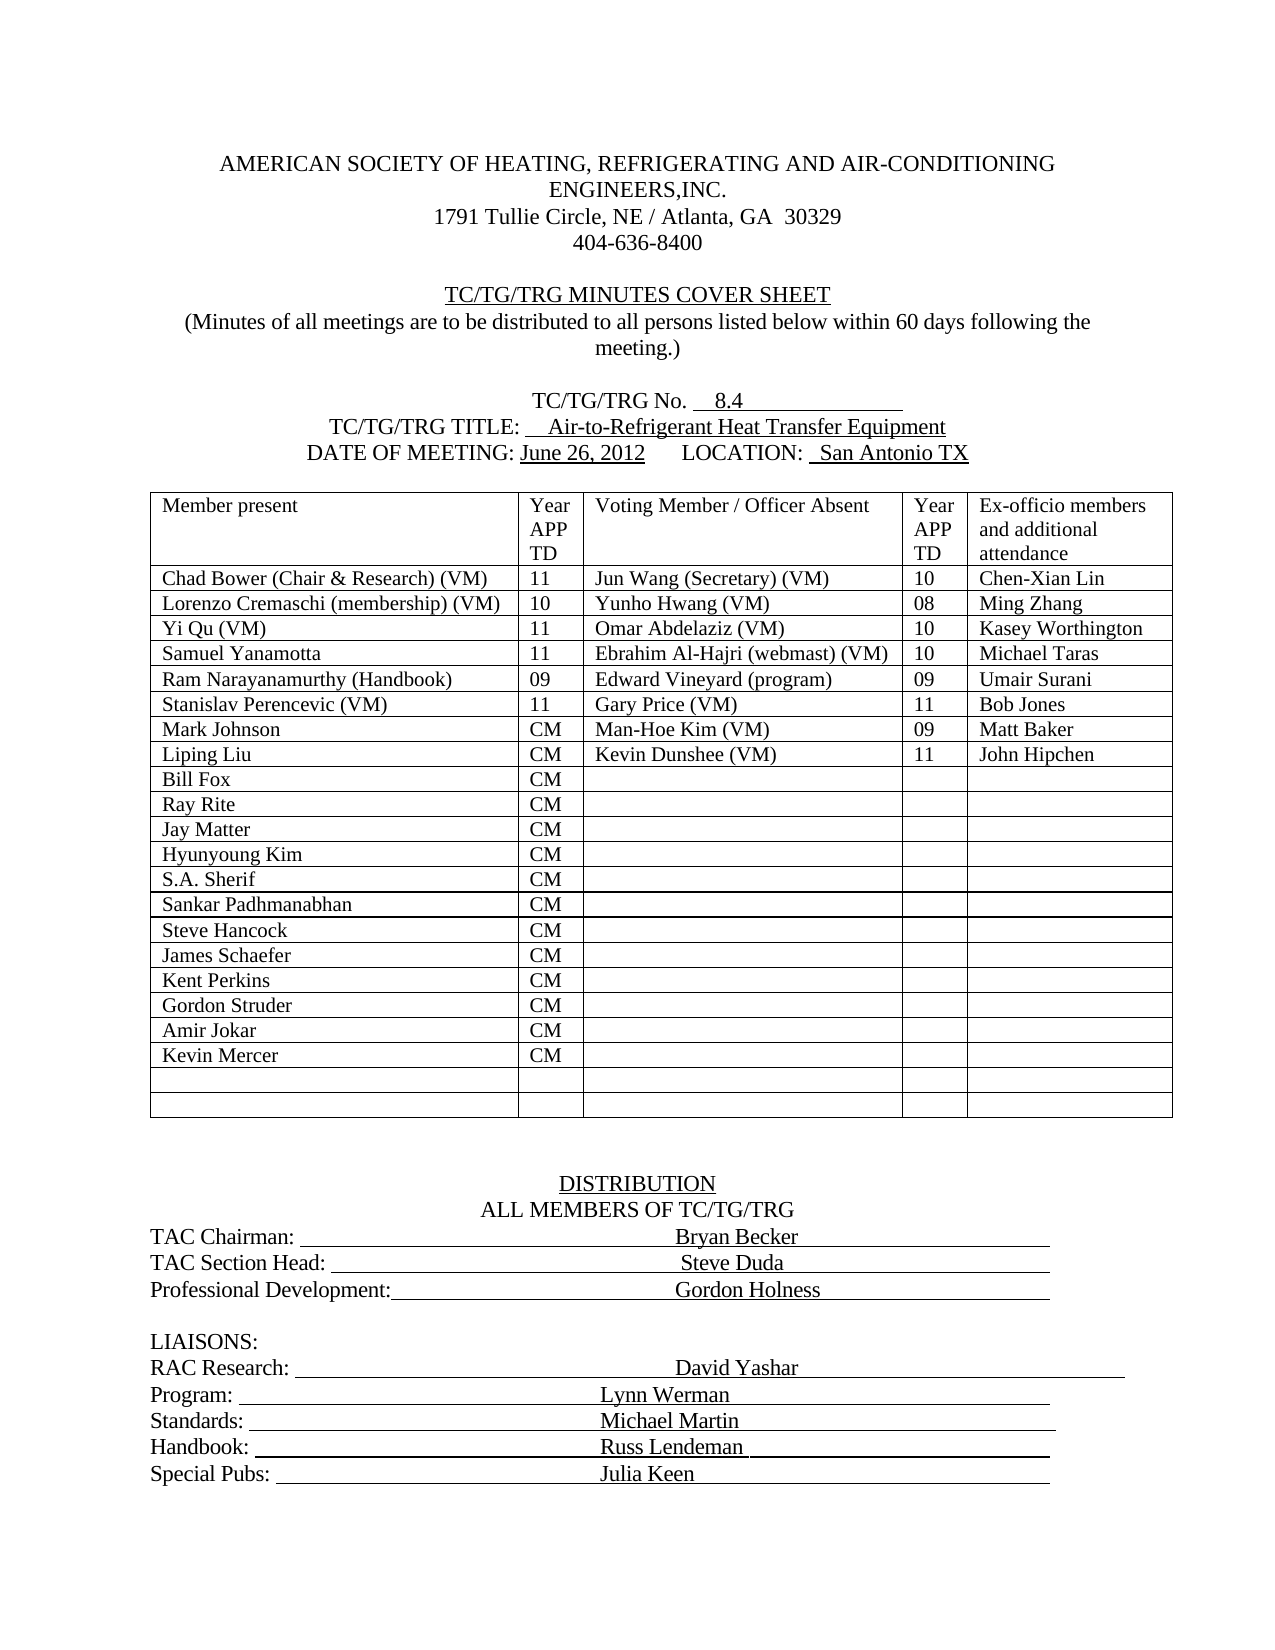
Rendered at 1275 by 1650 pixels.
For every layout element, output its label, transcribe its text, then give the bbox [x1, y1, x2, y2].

table_cell [584, 842, 902, 866]
table_cell Edward Vineyard (program) [584, 666, 902, 691]
text TAC Chairman: Bryan Becker [150, 1223, 1125, 1249]
table_cell [968, 918, 1172, 942]
table_cell S.A. Sherif [151, 867, 518, 891]
table_cell Stanislav Perencevic (VM) [151, 692, 518, 716]
table_cell [903, 792, 967, 816]
table_cell John Hipchen [968, 742, 1172, 766]
table_cell [968, 1018, 1172, 1042]
table_cell [903, 1018, 967, 1042]
table_cell [968, 893, 1172, 916]
table_cell [968, 1093, 1172, 1117]
table_cell Yi Qu (VM) [151, 616, 518, 640]
table_cell [968, 968, 1172, 992]
table_cell Kevin Dunshee (VM) [584, 742, 902, 766]
table_cell Yunho Hwang (VM) [584, 591, 902, 615]
table_cell James Schaefer [151, 943, 518, 967]
table_cell Hyunyoung Kim [151, 842, 518, 866]
table_cell 10 [903, 641, 967, 665]
table_cell [584, 893, 902, 916]
table_cell Ram Narayanamurthy (Handbook) [151, 666, 518, 691]
text Special Pubs: Julia Keen [150, 1460, 1125, 1486]
table_cell [968, 867, 1172, 891]
table_cell [519, 1093, 583, 1117]
table_cell [584, 918, 902, 942]
table_cell [584, 817, 902, 841]
table_cell [903, 918, 967, 942]
table_cell Ming Zhang [968, 591, 1172, 615]
text TAC Section Head: Steve Duda [150, 1249, 1125, 1276]
table_cell 11 [903, 692, 967, 716]
table_cell [903, 767, 967, 791]
table_cell Kent Perkins [151, 968, 518, 992]
subtitle DISTRIBUTION [150, 1170, 1125, 1197]
table_cell Jay Matter [151, 817, 518, 841]
table_cell CM [519, 968, 583, 992]
table_cell Michael Taras [968, 641, 1172, 665]
table_cell [903, 1068, 967, 1092]
text (Minutes of all meetings are to be distributed to all persons listed below within 60 days following the meeting.) [150, 308, 1125, 360]
table_cell [584, 867, 902, 891]
table_cell 11 [903, 742, 967, 766]
table_cell Matt Baker [968, 717, 1172, 741]
text 1791 Tullie Circle, NE / Atlanta, GA 30329 [150, 203, 1125, 229]
table_cell Mark Johnson [151, 717, 518, 741]
table_cell Amir Jokar [151, 1018, 518, 1042]
table_cell Umair Surani [968, 666, 1172, 691]
table_cell [968, 817, 1172, 841]
text TC/TG/TRG No. 8.4 [150, 387, 1125, 413]
table_cell Ray Rite [151, 792, 518, 816]
table_cell Samuel Yanamotta [151, 641, 518, 665]
table_cell [968, 943, 1172, 967]
table_cell [903, 1043, 967, 1067]
table_cell [968, 767, 1172, 791]
table_cell Chen-Xian Lin [968, 566, 1172, 590]
text AMERICAN SOCIETY OF HEATING, REFRIGERATING AND AIR-CONDITIONING ENGINEERS,INC. [150, 150, 1125, 203]
text Standards: Michael Martin [150, 1407, 1125, 1433]
table_cell [584, 993, 902, 1017]
table_header Ex-officio members and additional attendance [968, 493, 1172, 565]
text Handbook: Russ Lendeman [150, 1433, 1125, 1460]
table_cell [584, 792, 902, 816]
table_cell CM [519, 742, 583, 766]
table_header Member present [151, 493, 518, 565]
table_cell CM [519, 943, 583, 967]
table_cell Man-Hoe Kim (VM) [584, 717, 902, 741]
table_cell [903, 993, 967, 1017]
table_cell [968, 1068, 1172, 1092]
table_cell CM [519, 1043, 583, 1067]
table_cell Bob Jones [968, 692, 1172, 716]
table_cell Lorenzo Cremaschi (membership) (VM) [151, 591, 518, 615]
table_cell [968, 842, 1172, 866]
table_cell Liping Liu [151, 742, 518, 766]
table_cell CM [519, 767, 583, 791]
table_cell 10 [519, 591, 583, 615]
text LIAISONS: [150, 1328, 1125, 1354]
table_cell [519, 1068, 583, 1092]
table_cell Kasey Worthington [968, 616, 1172, 640]
table_cell [584, 1068, 902, 1092]
table_cell Ebrahim Al-Hajri (webmast) (VM) [584, 641, 902, 665]
table_cell CM [519, 893, 583, 916]
table_cell 11 [519, 566, 583, 590]
table_cell [151, 1093, 518, 1117]
text 404-636-8400 [150, 229, 1125, 255]
table_cell 09 [903, 666, 967, 691]
table_cell [903, 968, 967, 992]
table_cell Omar Abdelaziz (VM) [584, 616, 902, 640]
table_cell [584, 943, 902, 967]
table_cell 09 [519, 666, 583, 691]
text Program: Lynn Werman [150, 1381, 1125, 1407]
table_cell CM [519, 993, 583, 1017]
table_cell Chad Bower (Chair & Research) (VM) [151, 566, 518, 590]
table_header Voting Member / Officer Absent [584, 493, 902, 565]
text Professional Development: Gordon Holness [150, 1276, 1125, 1302]
table_cell 09 [903, 717, 967, 741]
table_cell [584, 1093, 902, 1117]
table_header Year APP TD [519, 493, 583, 565]
table_cell 11 [519, 692, 583, 716]
table_cell Sankar Padhmanabhan [151, 893, 518, 916]
table_cell Bill Fox [151, 767, 518, 791]
table_cell CM [519, 867, 583, 891]
table_cell [584, 1043, 902, 1067]
table_cell [903, 893, 967, 916]
table_cell CM [519, 717, 583, 741]
table_cell [968, 1043, 1172, 1067]
table_cell 10 [903, 566, 967, 590]
table_cell Gary Price (VM) [584, 692, 902, 716]
table_cell [968, 792, 1172, 816]
text TC/TG/TRG MINUTES COVER SHEET [150, 281, 1125, 308]
table_cell 08 [903, 591, 967, 615]
text TC/TG/TRG TITLE: Air-to-Refrigerant Heat Transfer Equipment [150, 413, 1125, 439]
table_cell [903, 842, 967, 866]
table_cell CM [519, 817, 583, 841]
table_cell 11 [519, 616, 583, 640]
table_cell Jun Wang (Secretary) (VM) [584, 566, 902, 590]
table_cell [903, 867, 967, 891]
table_cell CM [519, 1018, 583, 1042]
table_cell Gordon Struder [151, 993, 518, 1017]
table_cell [903, 817, 967, 841]
table_cell [584, 968, 902, 992]
table_cell [151, 1068, 518, 1092]
table_cell [968, 993, 1172, 1017]
text ALL MEMBERS OF TC/TG/TRG [150, 1197, 1125, 1223]
table_cell [584, 767, 902, 791]
table_header Year APPTD [903, 493, 967, 565]
text RAC Research: David Yashar [150, 1354, 1125, 1381]
table_cell [584, 1018, 902, 1042]
table_cell [903, 943, 967, 967]
table_cell 11 [519, 641, 583, 665]
table_cell [903, 1093, 967, 1117]
table_cell Kevin Mercer [151, 1043, 518, 1067]
table_cell CM [519, 842, 583, 866]
table_cell CM [519, 792, 583, 816]
table_cell 10 [903, 616, 967, 640]
table_cell CM [519, 918, 583, 942]
text DATE OF MEETING: June 26, 2012 LOCATION: San Antonio TX [150, 439, 1125, 466]
table_cell Steve Hancock [151, 918, 518, 942]
